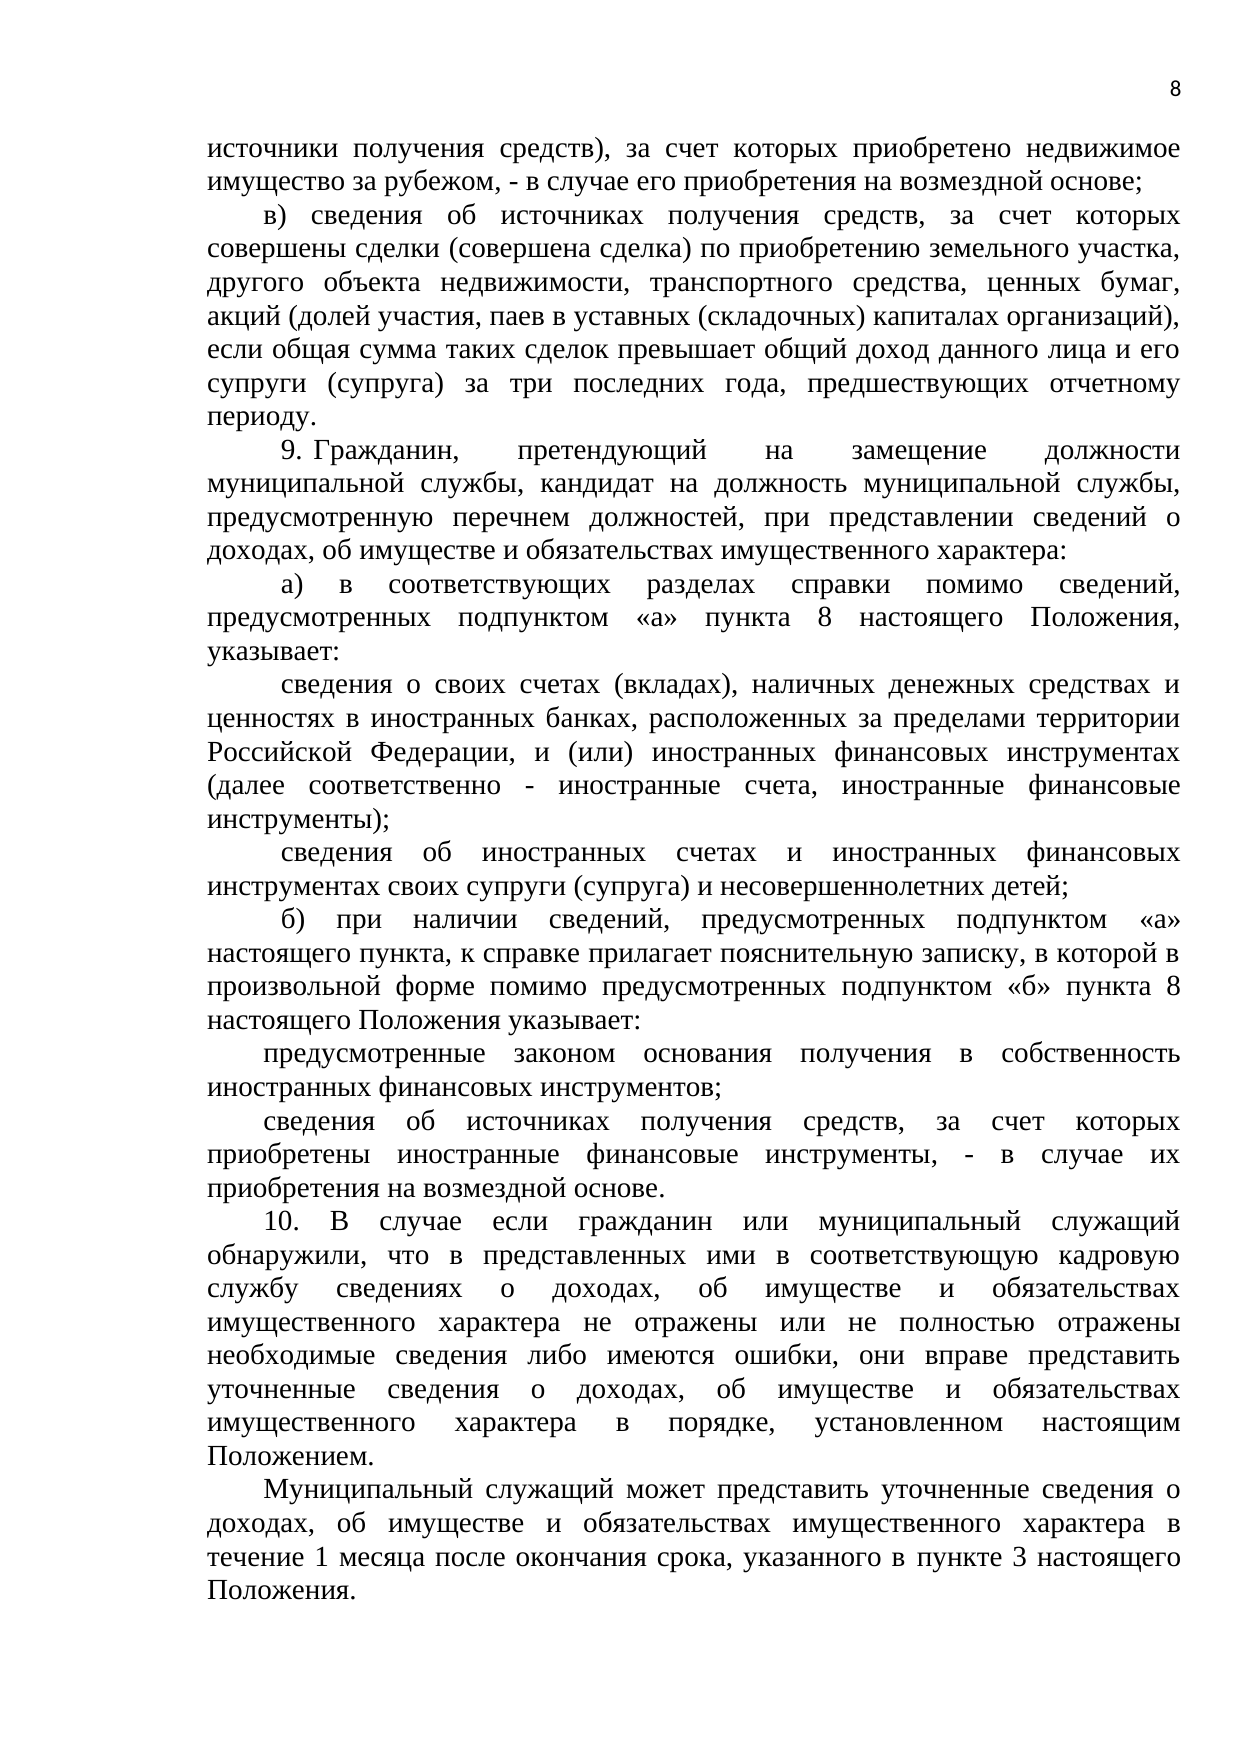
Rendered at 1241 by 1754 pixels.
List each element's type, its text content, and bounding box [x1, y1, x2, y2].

text Муниципальный служащий может представить уточненные сведения о доходах, об имуществе и обязательствах имущественного характера в течение 1 месяца после окончания срока, указанного в пункте 3 настоящего Положения. [207, 1472, 1181, 1606]
text 10. В случае если гражданин или муниципальный служащий обнаружили, что в представленных ими в соответствующую кадровую службу сведениях о доходах, об имуществе и обязательствах имущественного характера не отражены или не полностью отражены необходимые сведения либо имеются ошибки, они вправе представить уточненные сведения о доходах, об имуществе и обязательствах имущественного характера в порядке, установленном настоящим Положением. [207, 1203, 1181, 1472]
text 9. Гражданин, претендующий на замещение должности муниципальной службы, кандидат на должность муниципальной службы, предусмотренную перечнем должностей, при представлении сведений о доходах, об имуществе и обязательствах имущественного характера: [207, 432, 1181, 566]
text сведения об иностранных счетах и иностранных финансовых инструментах своих супруги (супруга) и несовершеннолетних детей; [207, 834, 1181, 901]
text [207, 130, 1181, 197]
text сведения об источниках получения средств, за счет которых приобретены иностранные финансовые инструменты, - в случае их приобретения на возмездной основе. [207, 1103, 1181, 1203]
text б) при наличии сведений, предусмотренных подпунктом «а» настоящего пункта, к справке прилагает пояснительную записку, в которой в произвольной форме помимо предусмотренных подпунктом «б» пункта 8 настоящего Положения указывает: [207, 901, 1181, 1036]
text а) в соответствующих разделах справки помимо сведений, предусмотренных подпунктом «а» пункта 8 настоящего Положения, указывает: [207, 566, 1181, 667]
text в) сведения об источниках получения средств, за счет которых совершены сделки (совершена сделка) по приобретению земельного участка, другого объекта недвижимости, транспортного средства, ценных бумаг, акций (долей участия, паев в уставных (складочных) капиталах организаций), если общая сумма таких сделок превышает общий доход данного лица и его супруги (супруга) за три последних года, предшествующих отчетному периоду. [207, 197, 1181, 432]
text предусмотренные законом основания получения в собственность иностранных финансовых инструментов; [207, 1036, 1181, 1103]
text сведения о своих счетах (вкладах), наличных денежных средствах и ценностях в иностранных банках, расположенных за пределами территории Российской Федерации, и (или) иностранных финансовых инструментах (далее соответственно - иностранные счета, иностранные финансовые инструменты); [207, 667, 1181, 834]
